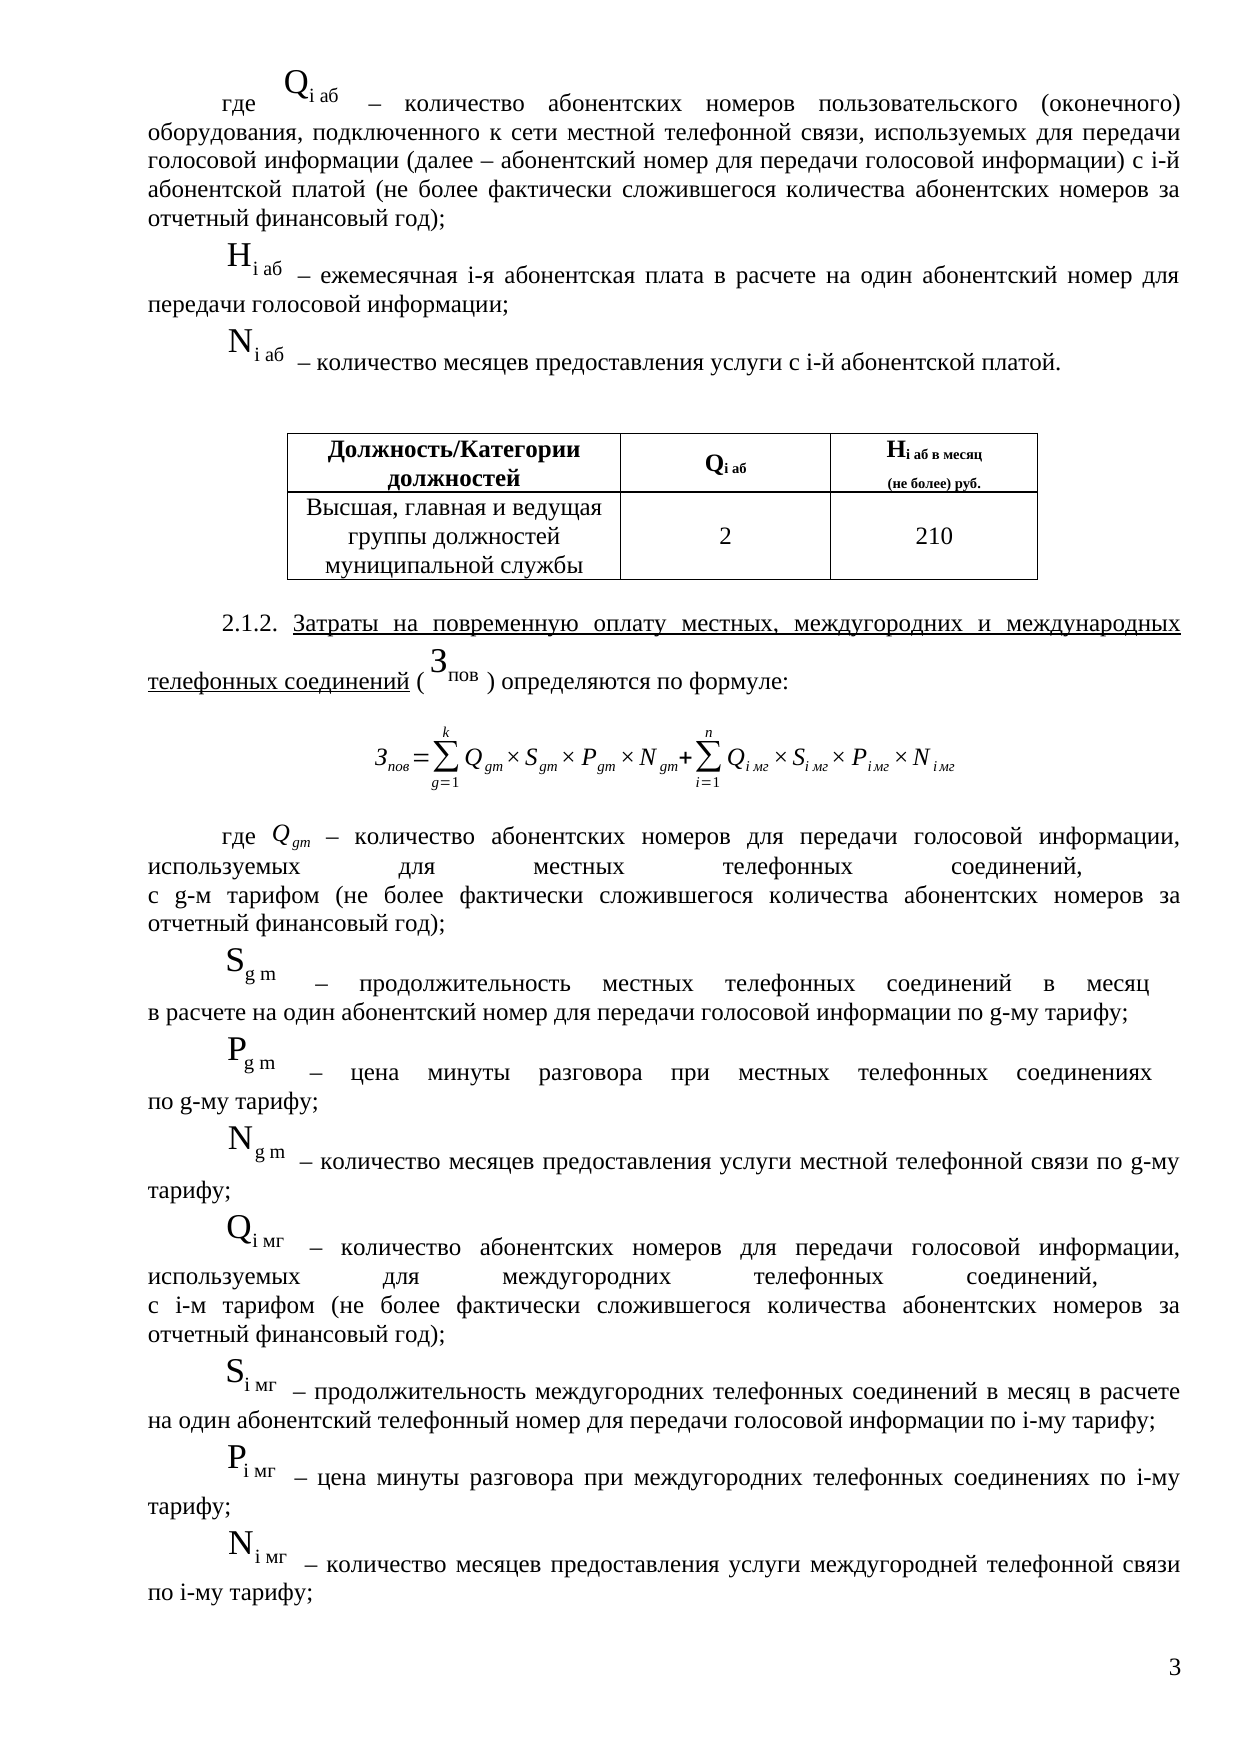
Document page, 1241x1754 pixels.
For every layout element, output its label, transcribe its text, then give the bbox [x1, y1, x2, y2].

text – продолжительность местных телефонных соединений в месяц в расчете на один абонентский номер для передачи голосовой информации по g-му тарифу; [148, 937, 1181, 1026]
text – количество месяцев предоставления услуги местной телефонной связи по g-му тарифу; [148, 1115, 1181, 1204]
table_header Должность/Категории должностей [288, 434, 620, 491]
table_cell 2 [621, 493, 830, 579]
text 2.1.2. Затраты на повременную оплату местных, междугородних и международных телефонных соединений () определяются по формуле: [148, 608, 1181, 695]
text – количество месяцев предоставления услуги с i-й абонентской платой. [148, 318, 1181, 375]
text – продолжительность междугородних телефонных соединений в месяц в расчете на один абонентский телефонный номер для передачи голосовой информации по i-му тарифу; [148, 1347, 1181, 1434]
text – количество абонентских номеров для передачи голосовой информации, используемых для междугородних телефонных соединений, с i-м тарифом (не более фактически сложившегося количества абонентских номеров за отчетный финансовый год); [148, 1204, 1181, 1347]
text где – количество абонентских номеров пользовательского (оконечного) оборудования, подключенного к сети местной телефонной связи, используемых для передачи голосовой информации (далее – абонентский номер для передачи голосовой информации) с i-й абонентской платой (не более фактически сложившегося количества абонентских номеров за отчетный финансовый год); [148, 59, 1181, 232]
text – цена минуты разговора при местных телефонных соединениях по g-му тарифу; [148, 1026, 1181, 1115]
table_header Hi аб в месяц (не более) руб. [831, 434, 1037, 491]
text – количество месяцев предоставления услуги междугородней телефонной связи по i-му тарифу; [148, 1520, 1181, 1606]
table_header Qi аб [621, 434, 830, 491]
text – ежемесячная i-я абонентская плата в расчете на один абонентский номер для передачи голосовой информации; [148, 232, 1181, 318]
table_cell 210 [831, 493, 1037, 579]
text – цена минуты разговора при междугородних телефонных соединениях по i-му тарифу; [148, 1434, 1181, 1520]
table_cell Высшая, главная и ведущая группы должностей муниципальной службы [288, 493, 620, 579]
text где – количество абонентских номеров для передачи голосовой информации, используемых для местных телефонных соединений, с g-м тарифом (не более фактически сложившегося количества абонентских номеров за отчетный финансовый год); [148, 819, 1181, 937]
